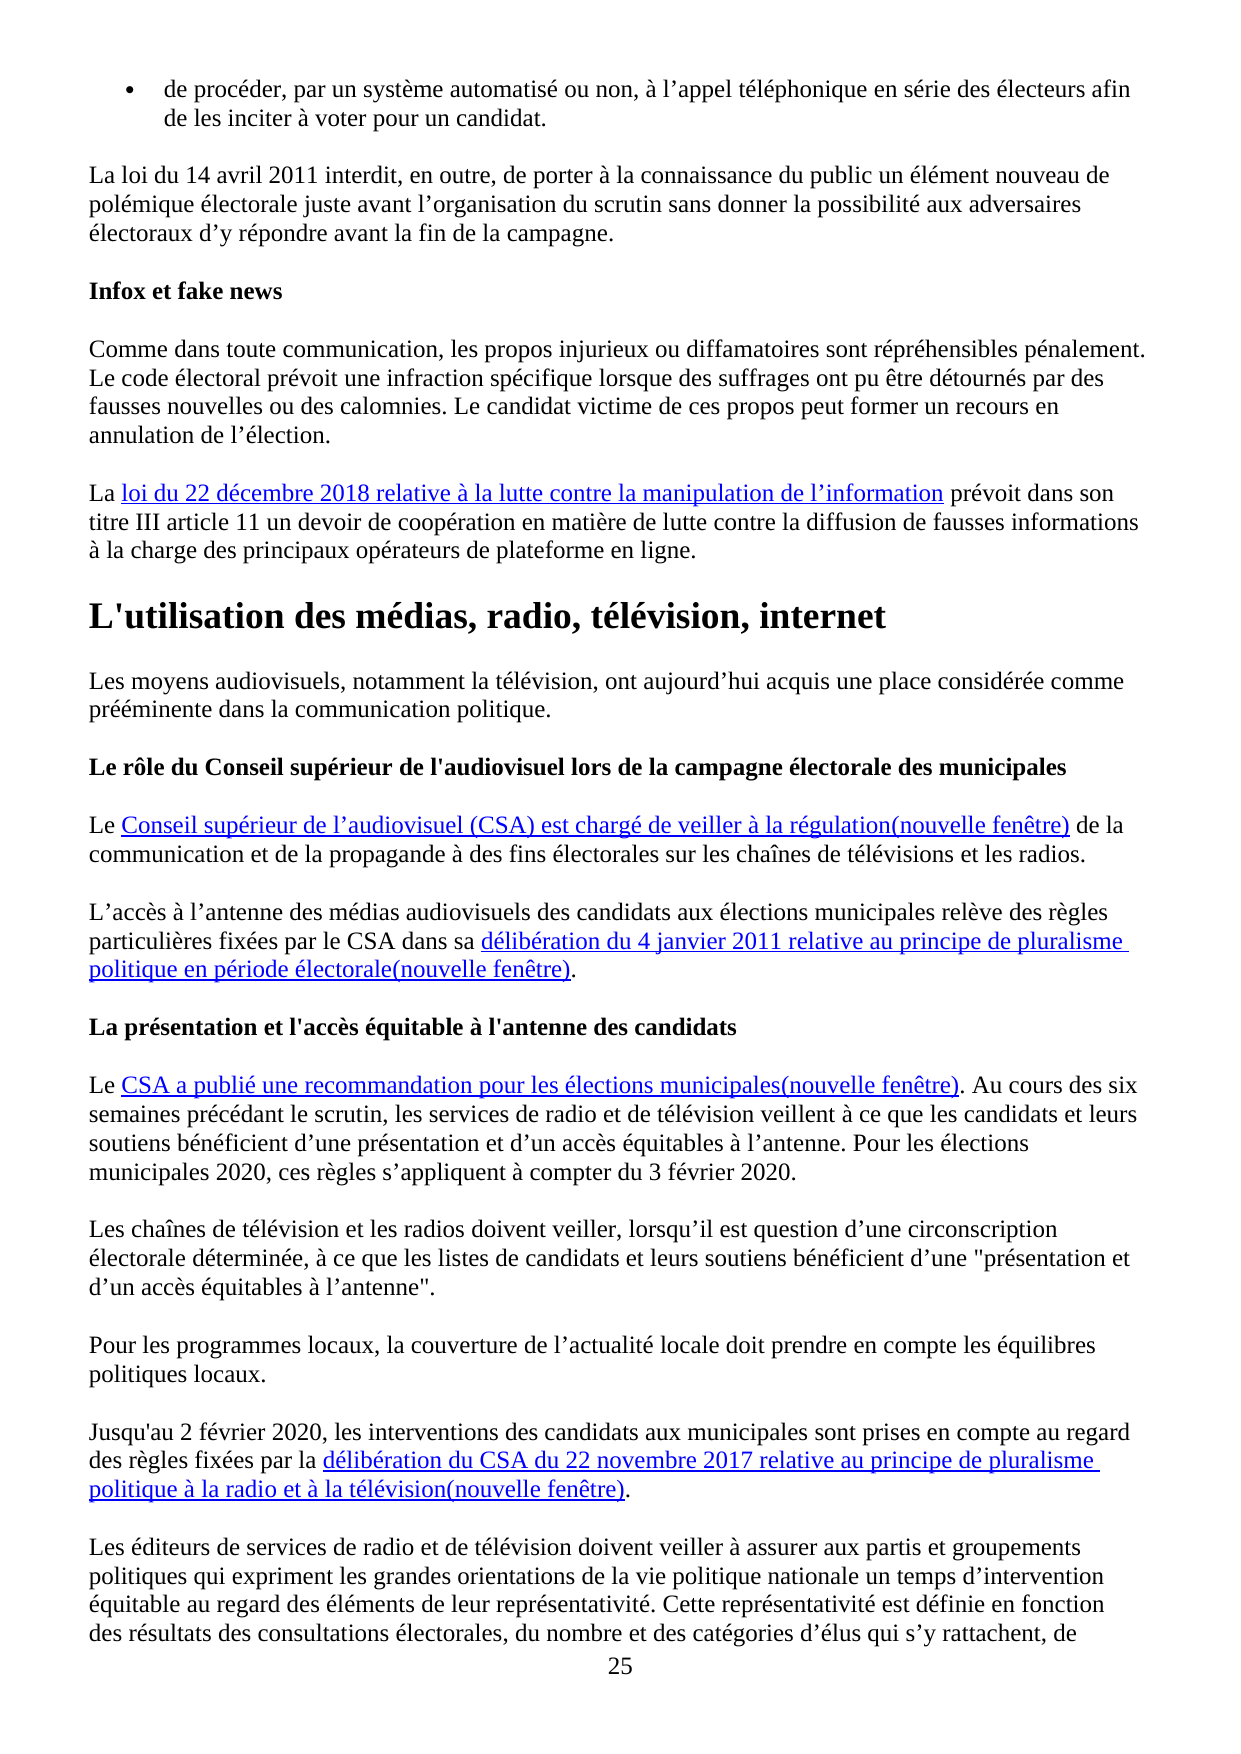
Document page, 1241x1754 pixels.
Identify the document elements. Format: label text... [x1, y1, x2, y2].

text La présentation et l'accès équitable à l'antenne des candidats [89, 1012, 1152, 1041]
list de procéder, par un système automatisé ou non, à l’appel téléphonique en série des électeurs afin de les inciter à voter pour un candidat. [126, 74, 1152, 131]
text Pour les programmes locaux, la couverture de l’actualité locale doit prendre en compte les équilibres politiques locaux. [89, 1330, 1152, 1387]
text La loi du 22 décembre 2018 relative à la lutte contre la manipulation de l’information prévoit dans son titre III article 11 un devoir de coopération en matière de lutte contre la diffusion de fausses informations à la charge des principaux opérateurs de plateforme en ligne. [89, 478, 1152, 564]
text Les chaînes de télévision et les radios doivent veiller, lorsqu’il est question d’une circonscription électorale déterminée, à ce que les listes de candidats et leurs soutiens bénéficient d’une "présentation et d’un accès équitables à l’antenne". [89, 1214, 1152, 1301]
text Le CSA a publié une recommandation pour les élections municipales(nouvelle fenêtre). Au cours des six semaines précédant le scrutin, les services de radio et de télévision veillent à ce que les candidats et leurs soutiens bénéficient d’une présentation et d’un accès équitables à l’antenne. Pour les élections municipales 2020, ces règles s’appliquent à compter du 3 février 2020. [89, 1070, 1152, 1185]
text Jusqu'au 2 février 2020, les interventions des candidats aux municipales sont prises en compte au regard des règles fixées par la délibération du CSA du 22 novembre 2017 relative au principe de pluralisme politique à la radio et à la télévision(nouvelle fenêtre). [89, 1417, 1152, 1503]
text Comme dans toute communication, les propos injurieux ou diffamatoires sont répréhensibles pénalement. Le code électoral prévoit une infraction spécifique lorsque des suffrages ont pu être détournés par des fausses nouvelles ou des calomnies. Le candidat victime de ces propos peut former un recours en annulation de l’élection. [89, 334, 1152, 449]
text Les moyens audiovisuels, notamment la télévision, ont aujourd’hui acquis une place considérée comme prééminente dans la communication politique. [89, 666, 1152, 723]
text Infox et fake news [89, 276, 1152, 305]
text Le rôle du Conseil supérieur de l'audiovisuel lors de la campagne électorale des municipales [89, 752, 1152, 781]
text La loi du 14 avril 2011 interdit, en outre, de porter à la connaissance du public un élément nouveau de polémique électorale juste avant l’organisation du scrutin sans donner la possibilité aux adversaires électoraux d’y répondre avant la fin de la campagne. [89, 161, 1152, 247]
subtitle L'utilisation des médias, radio, télévision, internet [89, 593, 1152, 637]
text L’accès à l’antenne des médias audiovisuels des candidats aux élections municipales relève des règles particulières fixées par le CSA dans sa délibération du 4 janvier 2011 relative au principe de pluralisme politique en période électorale(nouvelle fenêtre). [89, 897, 1152, 983]
text Le Conseil supérieur de l’audiovisuel (CSA) est chargé de veiller à la régulation(nouvelle fenêtre) de la communication et de la propagande à des fins électorales sur les chaînes de télévisions et les radios. [89, 810, 1152, 868]
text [89, 1532, 1152, 1647]
